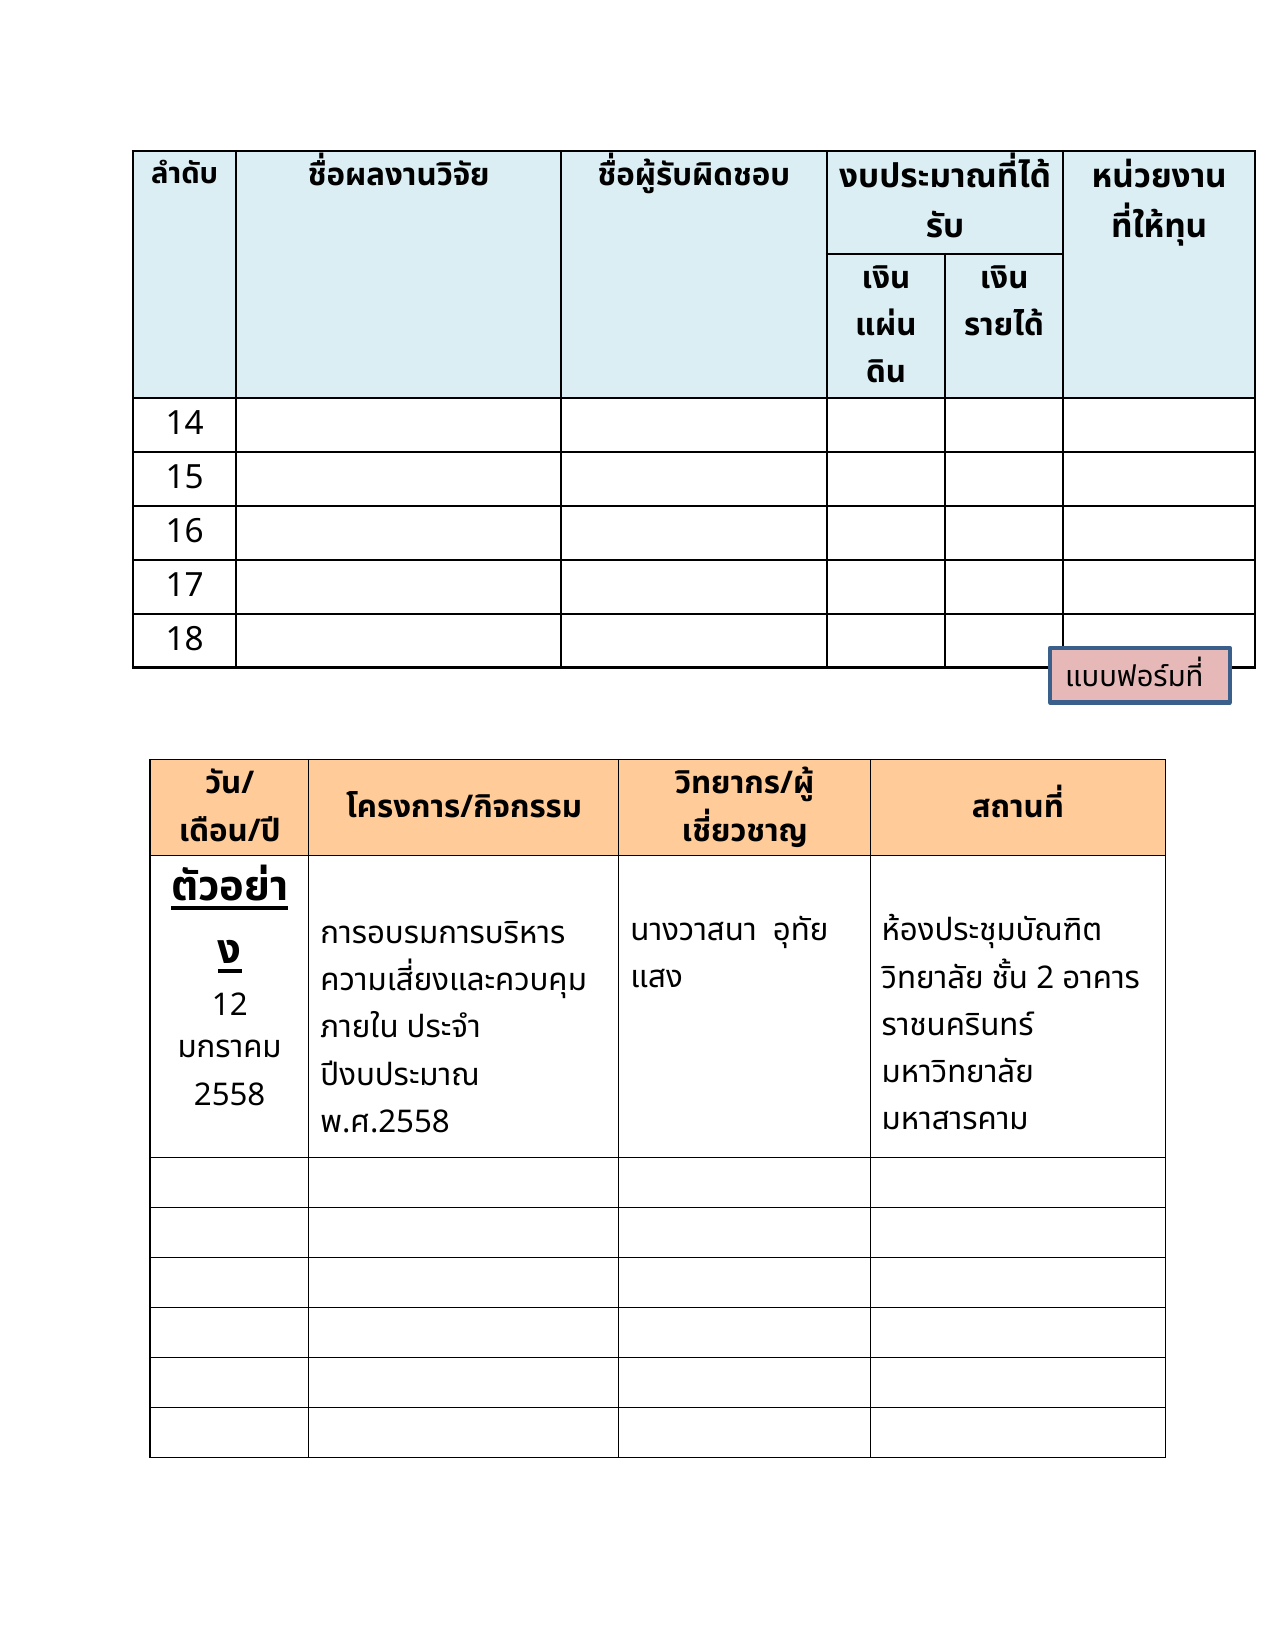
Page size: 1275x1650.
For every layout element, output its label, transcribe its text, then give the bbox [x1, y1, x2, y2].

table_cell [828, 399, 944, 451]
table_cell เงินแผ่นดิน [828, 255, 944, 397]
table_cell [871, 1358, 1165, 1407]
table_cell [562, 453, 826, 504]
table_header ชื่อผู้รับผิดชอบ [562, 152, 826, 397]
table_cell 14 [134, 399, 235, 451]
table_cell [871, 1408, 1165, 1457]
table_cell [946, 615, 1062, 666]
table_cell [619, 1358, 870, 1407]
table_cell [946, 507, 1062, 558]
table_cell [151, 1208, 308, 1257]
table_cell ตัวอย่าง 12 มกราคม 2558 [151, 856, 308, 1157]
table_cell [151, 1258, 308, 1307]
table_cell [828, 615, 944, 666]
table_cell [151, 1408, 308, 1457]
table_cell [871, 1258, 1165, 1307]
table_cell 18 [134, 615, 235, 666]
table_cell [946, 561, 1062, 612]
table_cell [237, 615, 560, 666]
table_cell [562, 507, 826, 558]
table_cell [619, 1258, 870, 1307]
table_cell [562, 399, 826, 451]
table_cell [309, 1308, 618, 1357]
table_cell [828, 453, 944, 504]
table_header โครงการ/กิจกรรม [309, 760, 618, 855]
table_cell [309, 1408, 618, 1457]
table_header วัน/เดือน/ปี [151, 760, 308, 855]
table_cell [1064, 453, 1254, 504]
table_header ชื่อผลงานวิจัย [237, 152, 560, 397]
table_cell [151, 1358, 308, 1407]
table_cell [619, 1208, 870, 1257]
table_cell การอบรมการบริหารความเสี่ยงและควบคุมภายใน ประจำปีงบประมาณ พ.ศ.2558 [309, 856, 618, 1157]
table_header วิทยากร/ผู้เชี่ยวชาญ [619, 760, 870, 855]
table_cell [237, 453, 560, 504]
table_cell [309, 1158, 618, 1207]
table_cell [237, 561, 560, 612]
table_header งบประมาณที่ได้รับ [828, 152, 1062, 253]
table_cell [309, 1208, 618, 1257]
table_header ลำดับ [134, 152, 235, 397]
table_cell [946, 453, 1062, 504]
table_cell ห้องประชุมบัณฑิตวิทยาลัย ชั้น 2 อาคารราชนครินทร์ มหาวิทยาลัยมหาสารคาม [871, 856, 1165, 1157]
table_cell [151, 1308, 308, 1357]
table_cell [562, 615, 826, 666]
table_cell [1064, 507, 1254, 558]
table_cell [562, 561, 826, 612]
table_cell [309, 1358, 618, 1407]
table_cell [871, 1158, 1165, 1207]
table_cell [619, 1308, 870, 1357]
table_cell นางวาสนา อุทัยแสง [619, 856, 870, 1157]
table_cell [1064, 615, 1254, 666]
table_cell [828, 561, 944, 612]
table_cell [871, 1208, 1165, 1257]
table_cell [828, 507, 944, 558]
table_cell [237, 507, 560, 558]
table_cell 17 [134, 561, 235, 612]
table_cell [151, 1158, 308, 1207]
table_cell [619, 1408, 870, 1457]
table_cell 15 [134, 453, 235, 504]
table_cell [871, 1308, 1165, 1357]
table_cell [1064, 561, 1254, 612]
table_cell [309, 1258, 618, 1307]
table_cell [946, 399, 1062, 451]
table_header หน่วยงาน ที่ให้ทุน [1064, 152, 1254, 397]
table_cell [237, 399, 560, 451]
table_cell 16 [134, 507, 235, 558]
table_cell [619, 1158, 870, 1207]
table_cell [1064, 399, 1254, 451]
table_header สถานที่ [871, 760, 1165, 855]
table_cell เงินรายได้ [946, 255, 1062, 397]
